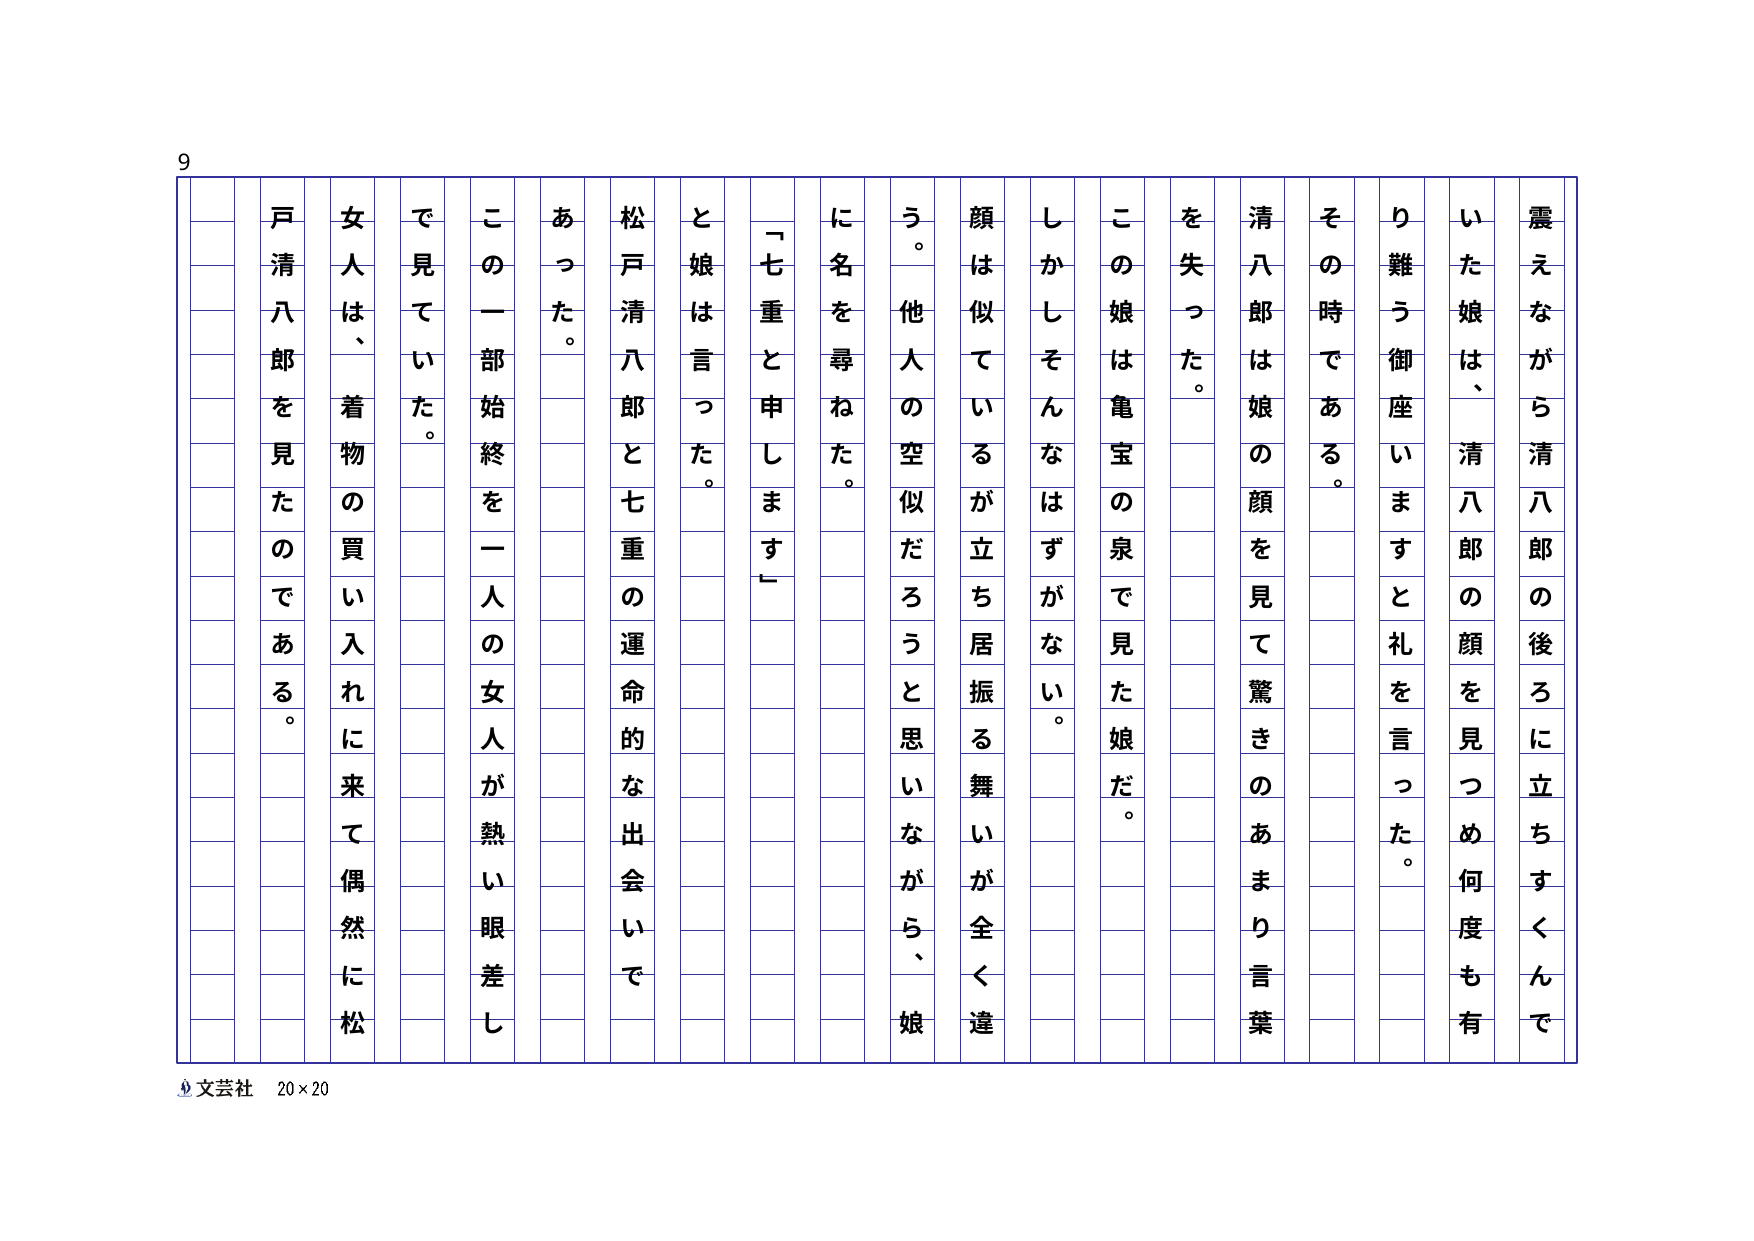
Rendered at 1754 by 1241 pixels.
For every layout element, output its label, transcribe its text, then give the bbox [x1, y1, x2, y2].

subtitle 「七重と申します」 [737, 193, 807, 1047]
subtitle 松戸清八郎と七重の運命的な出会いであった。 [527, 193, 667, 1047]
subtitle と娘は言った。 [667, 193, 737, 1047]
subtitle この娘は亀宝の泉で見た娘だ。 [1087, 193, 1157, 1047]
subtitle 清八郎は娘の顔を見て驚きのあまり言葉を失った。 [1157, 193, 1296, 1047]
subtitle 顔は似ているが立ち居振る舞いが全く違う。他人の空似だろうと思いながら、娘に名を尋ねた。 [807, 193, 1017, 1047]
picture [177, 1078, 332, 1097]
subtitle その時である。 [1296, 193, 1366, 1047]
subtitle しかしそんなはずがない。 [1017, 193, 1087, 1047]
subtitle この一部始終を一人の女人が熱い眼差しで見ていた。 [388, 193, 527, 1047]
subtitle 震えながら清八郎の後ろに立ちすくんでいた娘は、清八郎の顔を見つめ何度も有り難う御座いますと礼を言った。 [1366, 193, 1576, 1047]
subtitle 女人は、着物の買い入れに来て偶然に松戸清八郎を見たのである。 [248, 193, 388, 1047]
